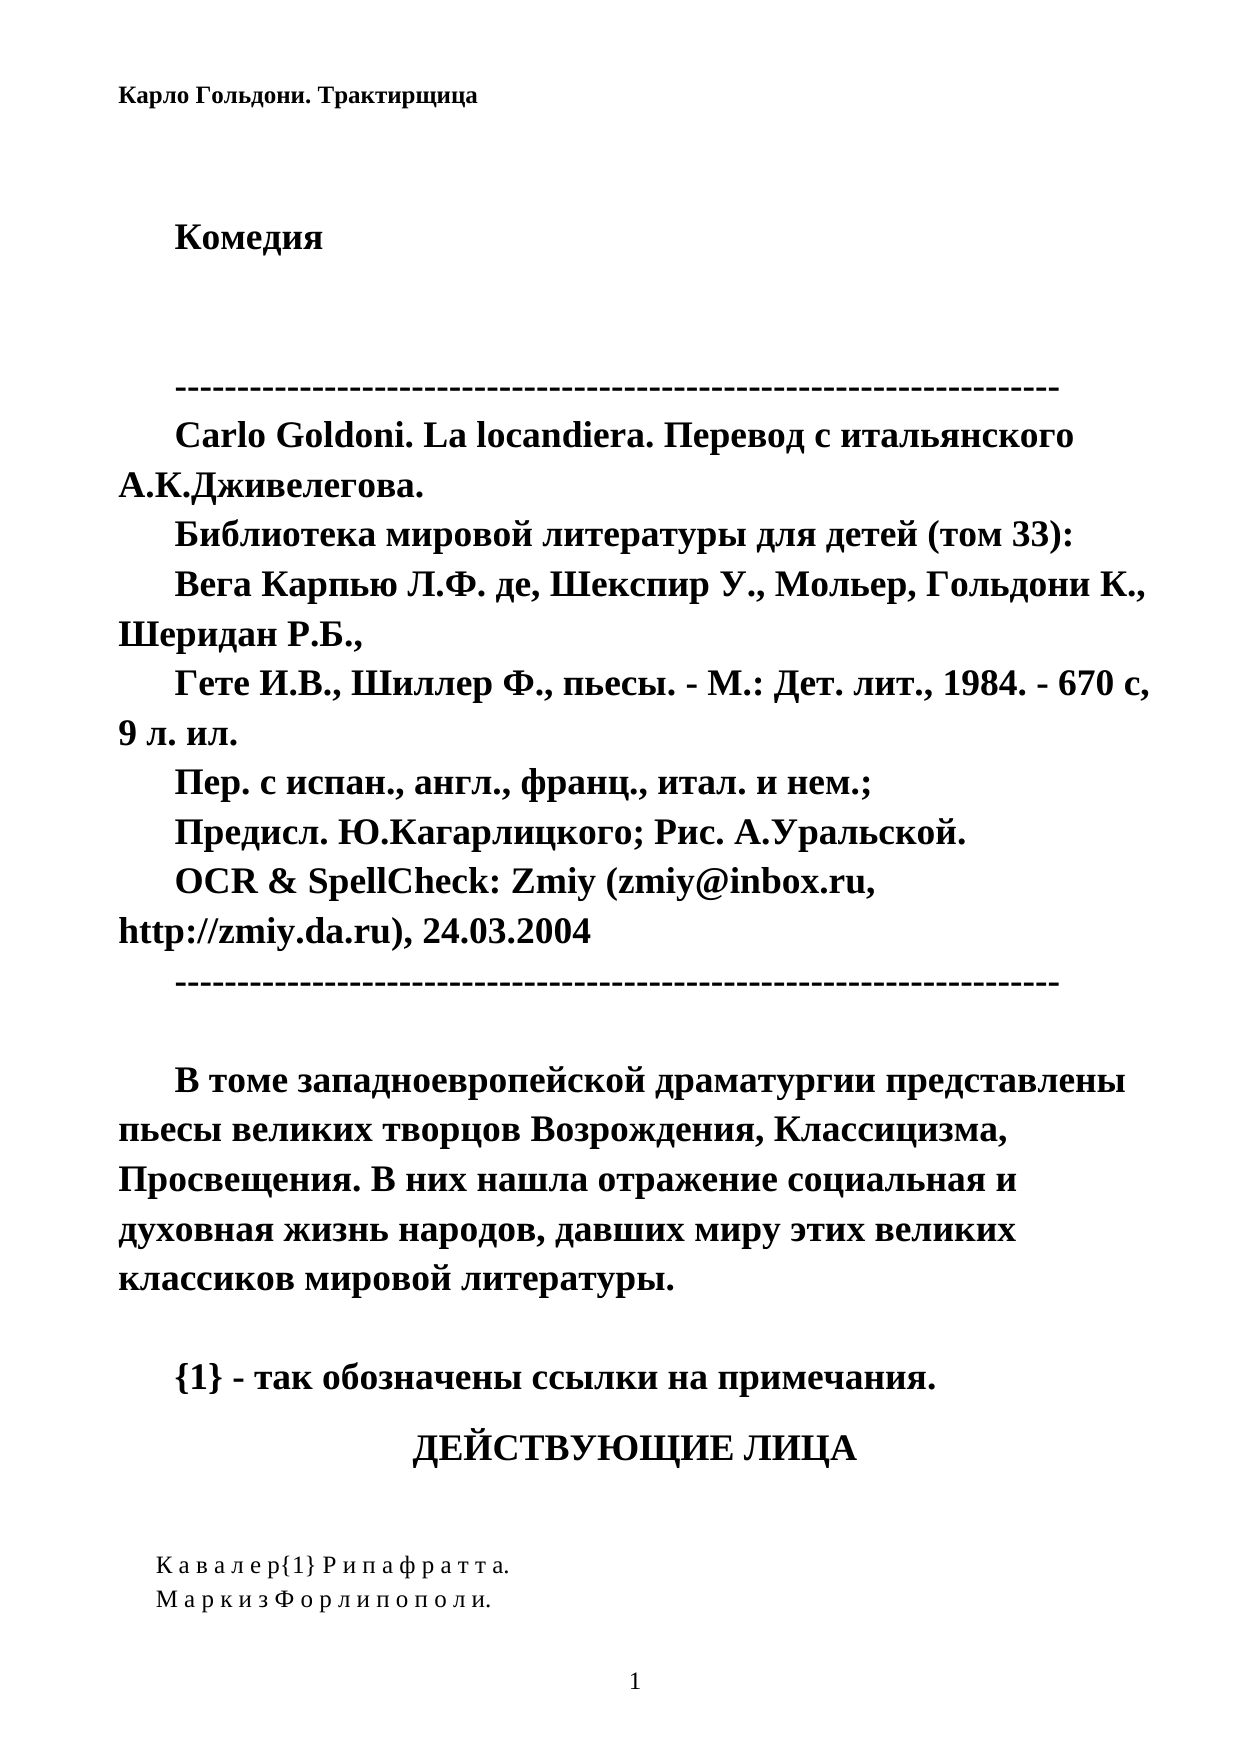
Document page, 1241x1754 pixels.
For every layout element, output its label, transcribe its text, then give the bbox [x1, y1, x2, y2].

subtitle ДЕЙСТВУЮЩИЕ ЛИЦА [118, 1425, 1152, 1468]
subtitle Карло Гольдони. Трактирщица Комедия ----------------------------------------------------------------------- Carlo Goldoni. La locandiera. Перевод с итальянского А.К.Дживелегова. Библиотека мировой литературы для детей (том 33): Вега Карпью Л.Ф. де, Шекспир У., Мольер, Гольдони К., Шеридан Р.Б., Гете И.В., Шиллер Ф., пьесы. - М.: Дет. лит., 1984. - 670 с, 9 л. ил. Пер. с испан., англ., франц., итал. и нем.; Предисл. Ю.Кагарлицкого; Рис. А.Уральской. OCR & SpellCheck: Zmiy (zmiy@inbox.ru, http://zmiy.da.ru), 24.03.2004 ----------------------------------------------------------------------- В томе западноевропейской драматургии представлены пьесы великих творцов Возрождения, Классицизма, Просвещения. В них нашла отражение социальная и духовная жизнь народов, давших миру этих великих классиков мировой литературы. {1} - так обозначены ссылки на примечания. [118, 80, 1152, 1398]
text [118, 1481, 1152, 1613]
